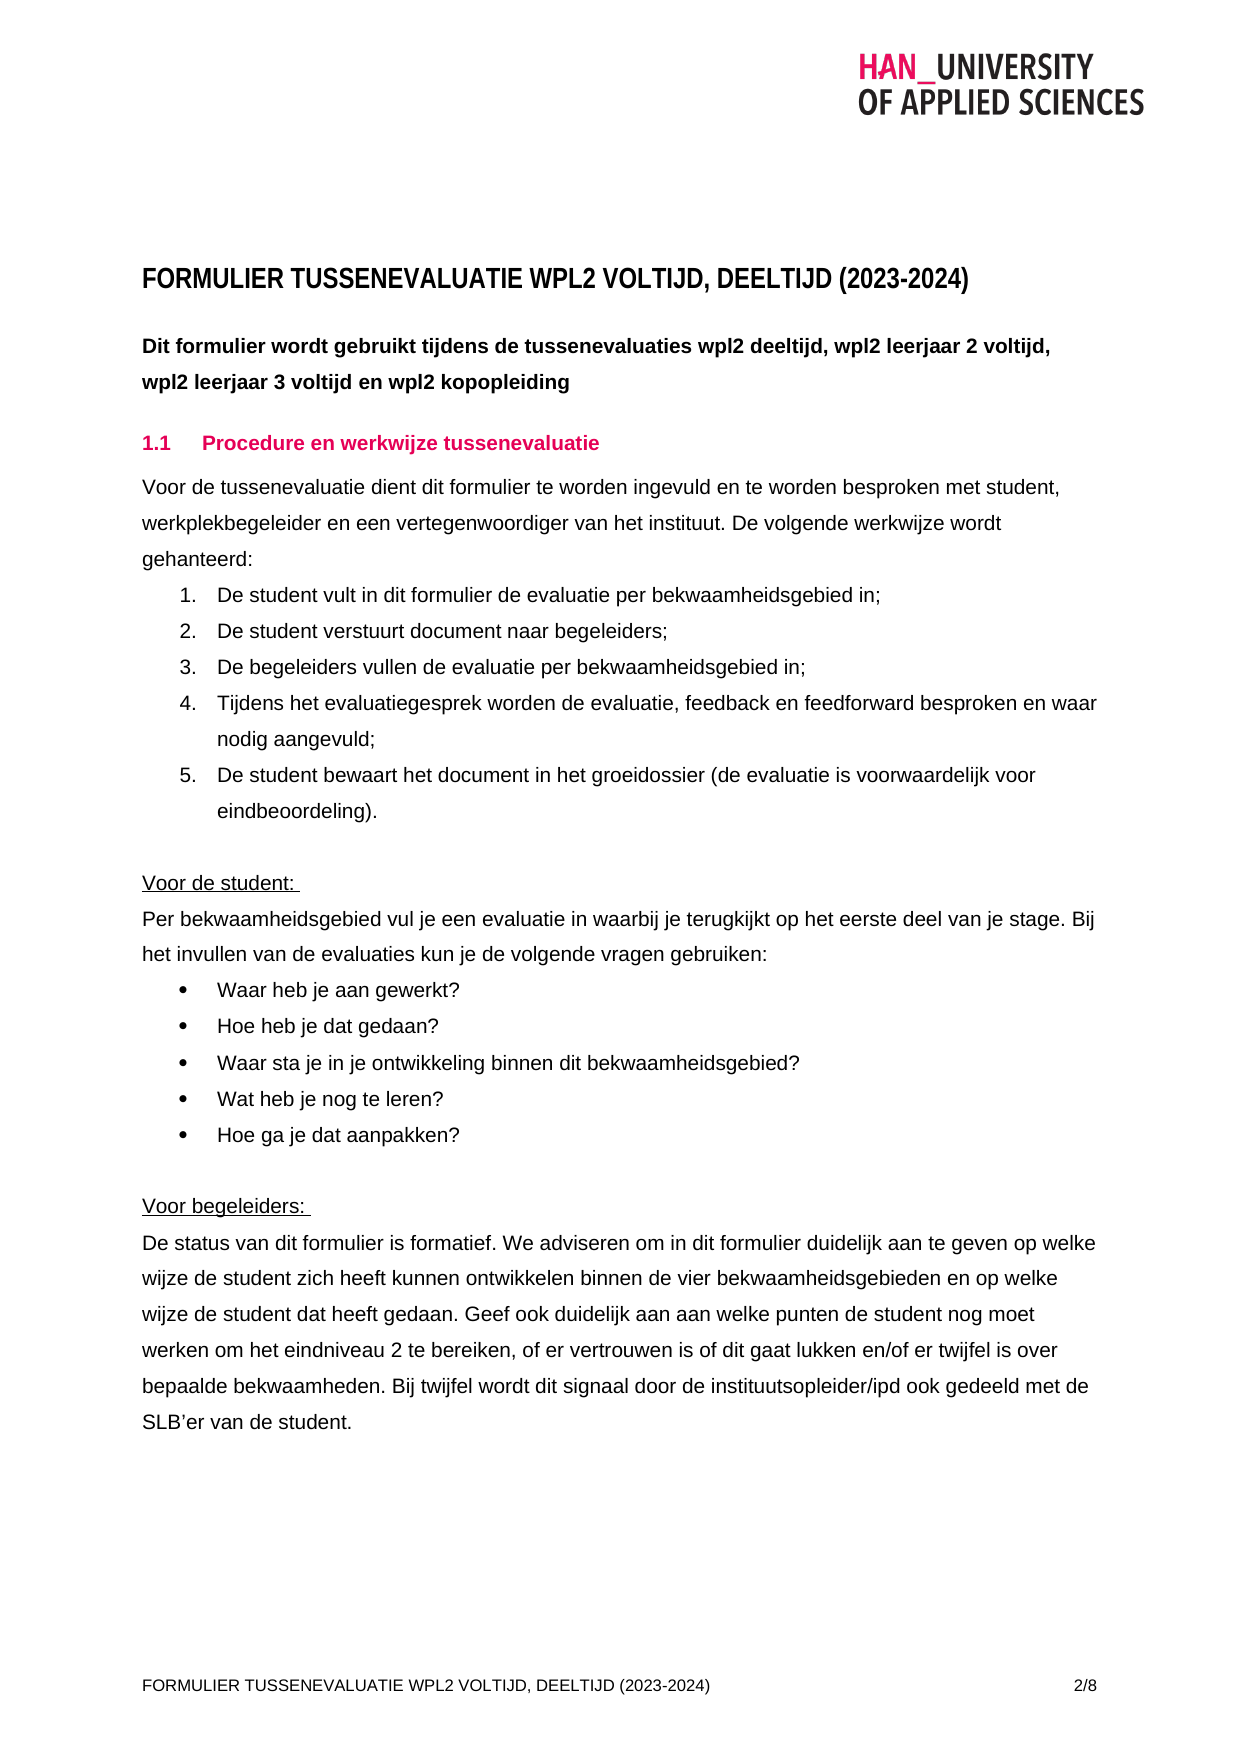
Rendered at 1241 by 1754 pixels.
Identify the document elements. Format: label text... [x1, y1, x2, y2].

picture [805, 0, 1198, 169]
list Tijdens het evaluatiegesprek worden de evaluatie, feedback en feedforward besproken en waar nodig aangevuld; [179, 691, 1098, 751]
list De student bewaart het document in het groeidossier (de evaluatie is voorwaardelijk voor eindbeoordeling). [179, 763, 1098, 822]
list Wat heb je nog te leren? [179, 1086, 1098, 1110]
list De begeleiders vullen de evaluatie per bekwaamheidsgebied in; [179, 655, 1098, 679]
list Hoe heb je dat gedaan? [179, 1014, 1098, 1038]
subtitle Formulier tussenevaluatie wpl2 voltijd, deeltijd (2023-2024) [142, 261, 1098, 295]
subtitle Voor begeleiders: [142, 1194, 1098, 1218]
list Waar sta je in je ontwikkeling binnen dit bekwaamheidsgebied? [179, 1050, 1098, 1074]
list De student verstuurt document naar begeleiders; [179, 619, 1098, 643]
text Dit formulier wordt gebruikt tijdens de tussenevaluaties wpl2 deeltijd, wpl2 leerjaar 2 voltijd, wpl2 leerjaar 3 voltijd en wpl2 kopopleiding [142, 334, 1098, 394]
text De status van dit formulier is formatief. We adviseren om in dit formulier duidelijk aan te geven op welke wijze de student zich heeft kunnen ontwikkelen binnen de vier bekwaamheidsgebieden en op welke wijze de student dat heeft gedaan. Geef ook duidelijk aan aan welke punten de student nog moet werken om het eindniveau 2 te bereiken, of er vertrouwen is of dit gaat lukken en/of er twijfel is over bepaalde bekwaamheden. Bij twijfel wordt dit signaal door de instituutsopleider/ipd ook gedeeld met de SLB’er van de student. [142, 1230, 1098, 1434]
list De student vult in dit formulier de evaluatie per bekwaamheidsgebied in; [179, 583, 1098, 607]
text Voor de tussenevaluatie dient dit formulier te worden ingevuld en te worden besproken met student, werkplekbegeleider en een vertegenwoordiger van het instituut. De volgende werkwijze wordt gehanteerd: [142, 475, 1098, 571]
text Per bekwaamheidsgebied vul je een evaluatie in waarbij je terugkijkt op het eerste deel van je stage. Bij het invullen van de evaluaties kun je de volgende vragen gebruiken: [142, 906, 1098, 966]
subtitle Procedure en werkwijze tussenevaluatie [142, 431, 1098, 455]
subtitle Voor de student: [142, 870, 1098, 894]
list Waar heb je aan gewerkt? [179, 978, 1098, 1002]
list Hoe ga je dat aanpakken? [179, 1122, 1098, 1146]
